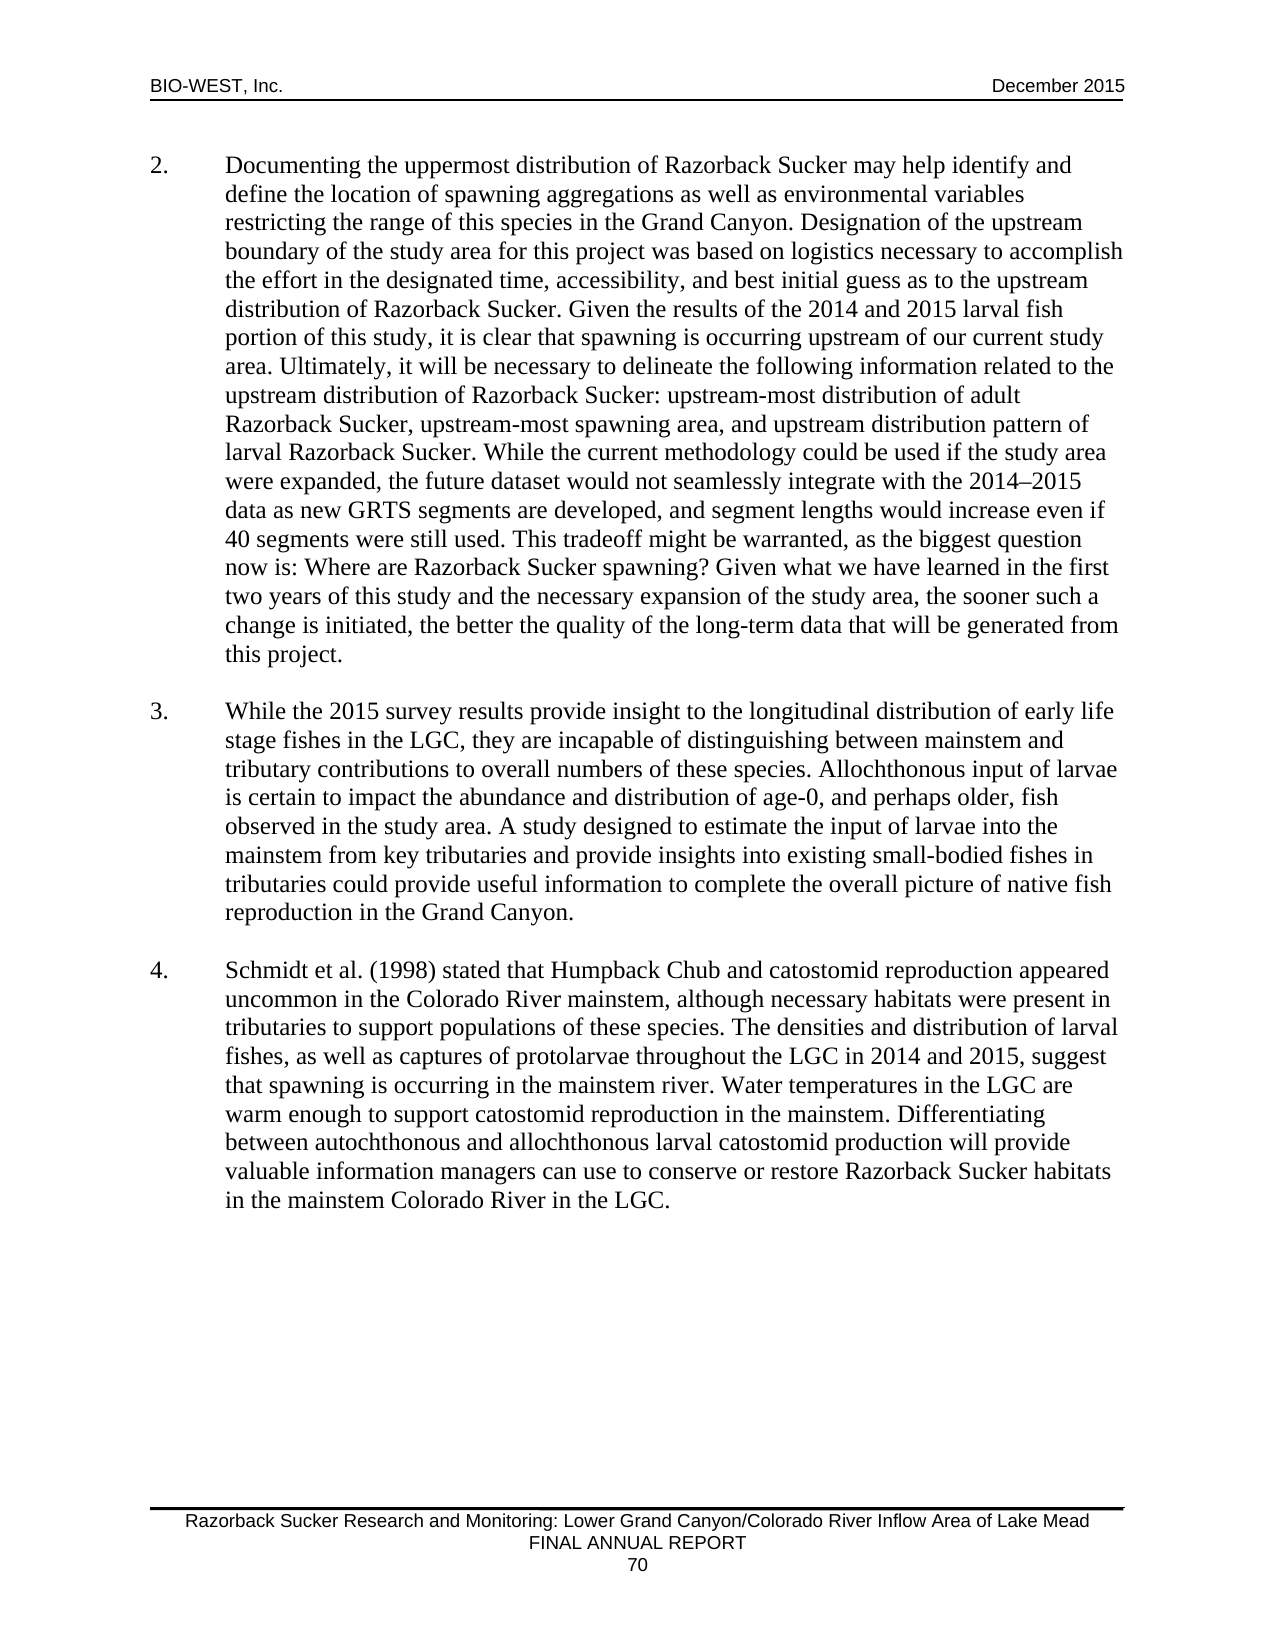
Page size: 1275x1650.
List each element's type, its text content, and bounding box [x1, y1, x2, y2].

list While the 2015 survey results provide insight to the longitudinal distribution of early life stage fishes in the LGC, they are incapable of distinguishing between mainstem and tributary contributions to overall numbers of these species. Allochthonous input of larvae is certain to impact the abundance and distribution of age-0, and perhaps older, fish observed in the study area. A study designed to estimate the input of larvae into the mainstem from key tributaries and provide insights into existing small-bodied fishes in tributaries could provide useful information to complete the overall picture of native fish reproduction in the Grand Canyon. [150, 696, 1125, 926]
list Schmidt et al. (1998) stated that Humpback Chub and catostomid reproduction appeared uncommon in the Colorado River mainstem, although necessary habitats were present in tributaries to support populations of these species. The densities and distribution of larval fishes, as well as captures of protolarvae throughout the LGC in 2014 and 2015, suggest that spawning is occurring in the mainstem river. Water temperatures in the LGC are warm enough to support catostomid reproduction in the mainstem. Differentiating between autochthonous and allochthonous larval catostomid production will provide valuable information managers can use to conserve or restore Razorback Sucker habitats in the mainstem Colorado River in the LGC. [150, 955, 1125, 1214]
list Documenting the uppermost distribution of Razorback Sucker may help identify and define the location of spawning aggregations as well as environmental variables restricting the range of this species in the Grand Canyon. Designation of the upstream boundary of the study area for this project was based on logistics necessary to accomplish the effort in the designated time, accessibility, and best initial guess as to the upstream distribution of Razorback Sucker. Given the results of the 2014 and 2015 larval fish portion of this study, it is clear that spawning is occurring upstream of our current study area. Ultimately, it will be necessary to delineate the following information related to the upstream distribution of Razorback Sucker: upstream-most distribution of adult Razorback Sucker, upstream-most spawning area, and upstream distribution pattern of larval Razorback Sucker. While the current methodology could be used if the study area were expanded, the future dataset would not seamlessly integrate with the 2014–2015 data as new GRTS segments are developed, and segment lengths would increase even if 40 segments were still used. This tradeoff might be warranted, as the biggest question now is: Where are Razorback Sucker spawning? Given what we have learned in the first two years of this study and the necessary expansion of the study area, the sooner such a change is initiated, the better the quality of the long-term data that will be generated from this project. [150, 150, 1125, 667]
